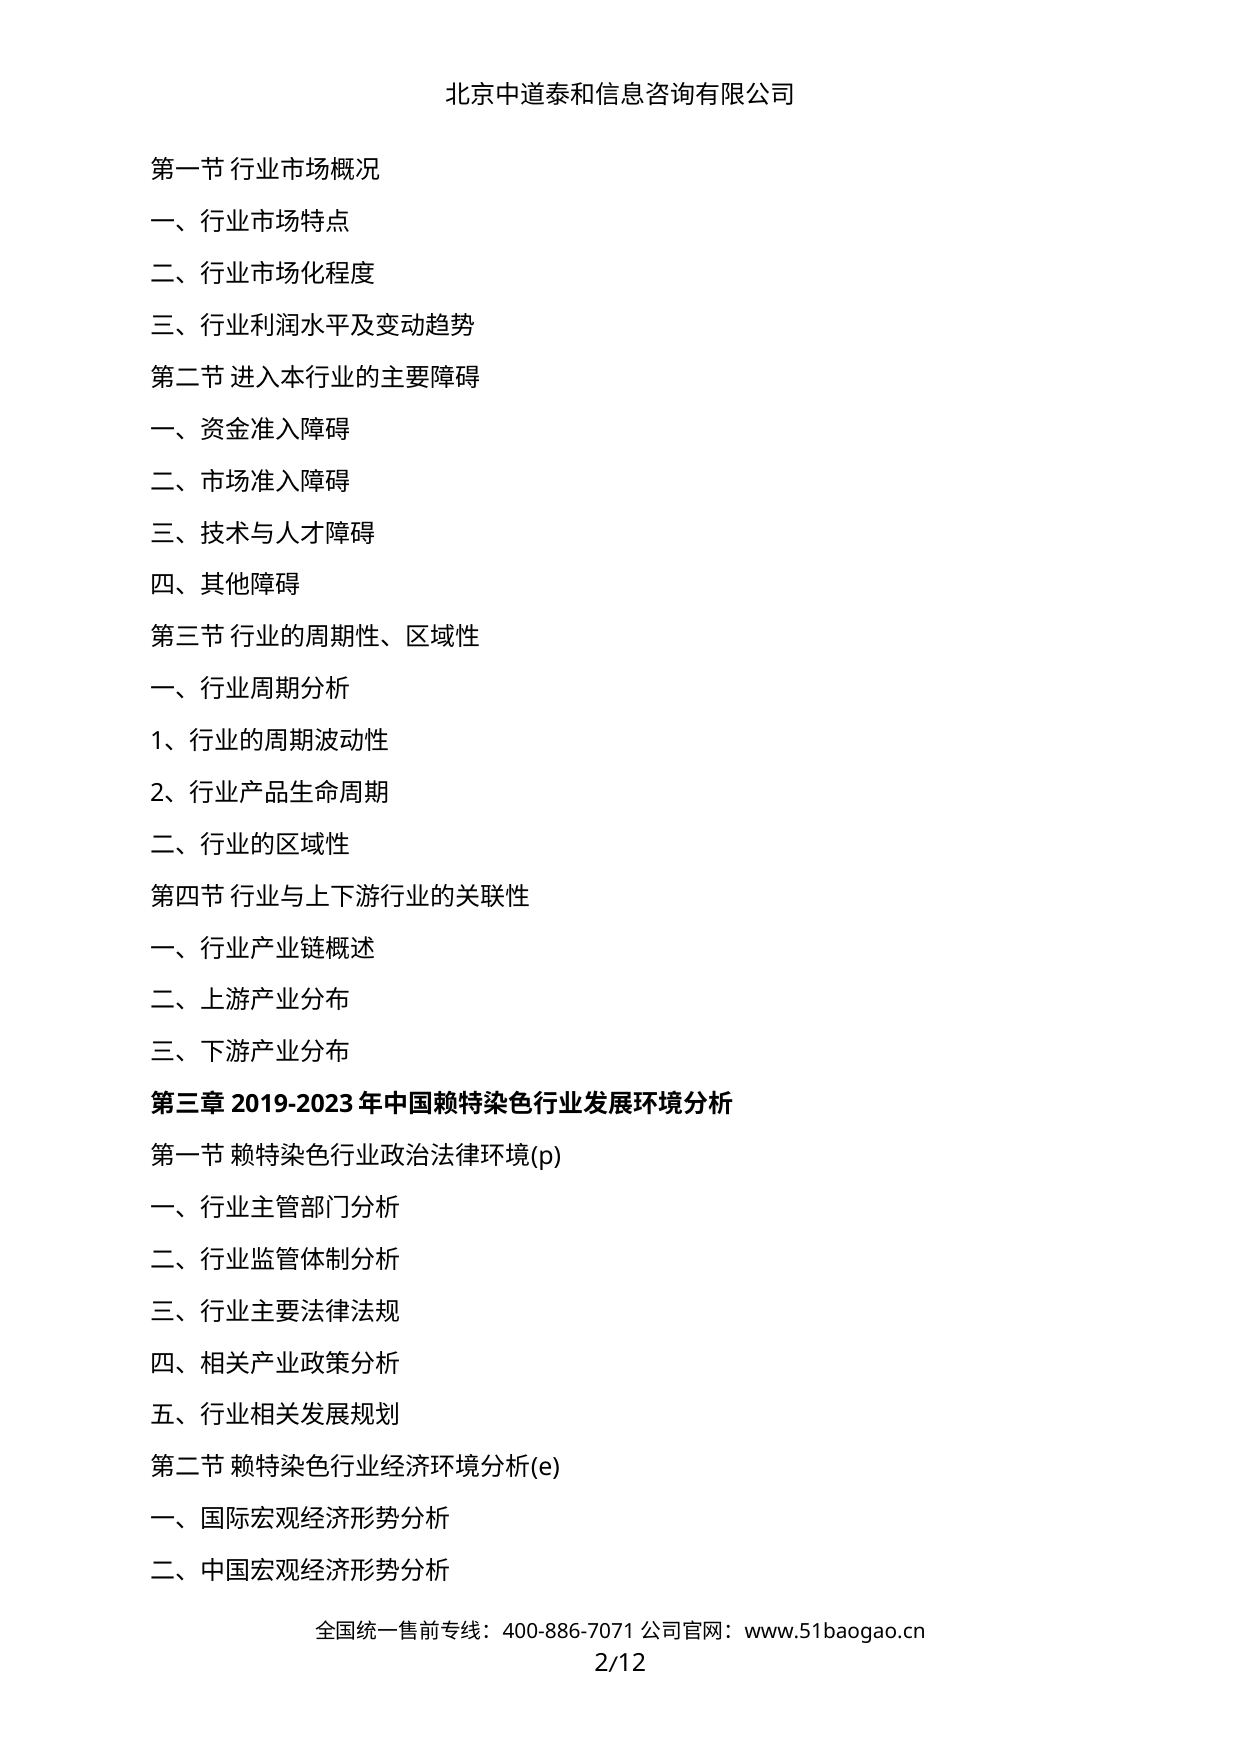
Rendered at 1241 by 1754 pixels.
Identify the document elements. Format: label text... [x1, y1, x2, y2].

text 第三章 2019-2023年中国赖特染色行业发展环境分析 [150, 1084, 1090, 1120]
text 三、下游产业分布 [150, 1032, 1090, 1068]
text 第三节 行业的周期性、区域性 [150, 617, 1090, 653]
text 二、行业监管体制分析 [150, 1239, 1090, 1276]
text 第二节 进入本行业的主要障碍 [150, 357, 1090, 394]
text 一、行业周期分析 [150, 669, 1090, 705]
text 第一节 赖特染色行业政治法律环境(p) [150, 1136, 1090, 1172]
text 一、行业主管部门分析 [150, 1187, 1090, 1224]
text 第四节 行业与上下游行业的关联性 [150, 876, 1090, 912]
text 一、国际宏观经济形势分析 [150, 1499, 1090, 1535]
text 四、其他障碍 [150, 565, 1090, 601]
text 一、行业产业链概述 [150, 928, 1090, 964]
text 2、行业产品生命周期 [150, 772, 1090, 809]
text 第一节 行业市场概况 [150, 150, 1090, 186]
text 二、行业的区域性 [150, 824, 1090, 861]
text 三、行业主要法律法规 [150, 1291, 1090, 1327]
text 三、技术与人才障碍 [150, 513, 1090, 549]
text 一、行业市场特点 [150, 202, 1090, 238]
text 二、中国宏观经济形势分析 [150, 1551, 1090, 1587]
text 1、行业的周期波动性 [150, 721, 1090, 757]
text 一、资金准入障碍 [150, 409, 1090, 446]
text 二、行业市场化程度 [150, 254, 1090, 290]
text 二、上游产业分布 [150, 980, 1090, 1016]
text 第二节 赖特染色行业经济环境分析(e) [150, 1447, 1090, 1483]
text 五、行业相关发展规划 [150, 1395, 1090, 1431]
text 二、市场准入障碍 [150, 461, 1090, 497]
text 四、相关产业政策分析 [150, 1343, 1090, 1379]
text 三、行业利润水平及变动趋势 [150, 306, 1090, 342]
